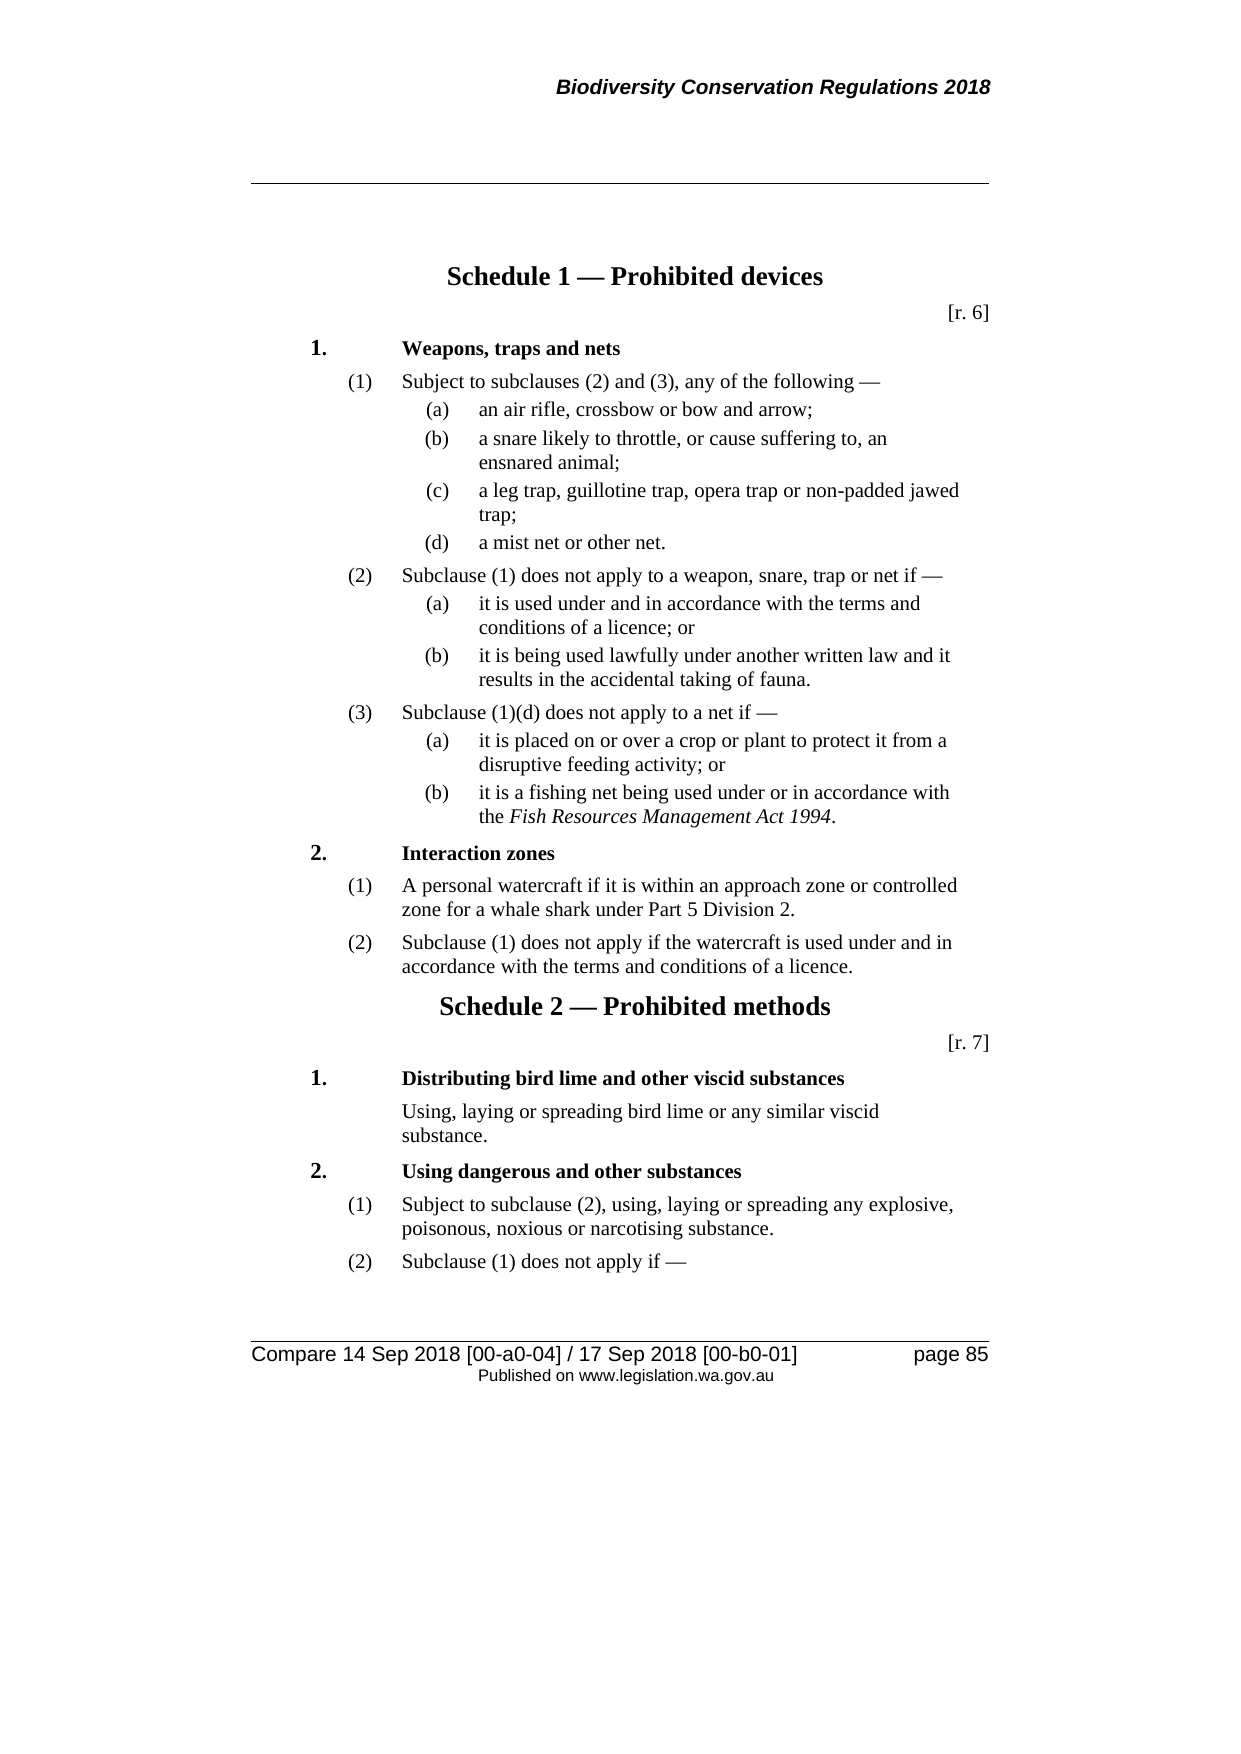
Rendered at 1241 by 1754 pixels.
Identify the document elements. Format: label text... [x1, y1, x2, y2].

text (d) a mist net or other net. [390, 530, 959, 554]
subtitle 1. Weapons, traps and nets [310, 334, 959, 361]
text (a) it is used under and in accordance with the terms and conditions of a licence; or [390, 591, 959, 639]
subtitle 2. Interaction zones [310, 839, 959, 865]
text (b) it is being used lawfully under another written law and it results in the accidental taking of fauna. [390, 643, 959, 691]
text (b) it is a fishing net being used under or in accordance with the Fish Resources Management Act 1994. [390, 780, 959, 828]
text (b) a snare likely to throttle, or cause suffering to, an ensnared animal; [390, 426, 959, 474]
subtitle Schedule 1 — Prohibited devices [310, 261, 959, 292]
text Using, laying or spreading bird lime or any similar viscid substance. [313, 1099, 959, 1147]
text (a) it is placed on or over a crop or plant to protect it from a disruptive feeding activity; or [390, 728, 959, 776]
text (c) a leg trap, guillotine trap, opera trap or non-padded jawed trap; [390, 478, 959, 526]
subtitle 2. Using dangerous and other substances [310, 1158, 959, 1184]
text [r. 6] [251, 300, 989, 324]
text (2) Subclause (1) does not apply to a weapon, snare, trap or net if — [313, 563, 959, 587]
text [r. 7] [251, 1030, 989, 1054]
text (1) Subject to subclause (2), using, laying or spreading any explosive, poisonous, noxious or narcotising substance. [313, 1192, 959, 1240]
text (3) Subclause (1)(d) does not apply to a net if — [313, 699, 959, 724]
text (2) Subclause (1) does not apply if — [313, 1249, 959, 1273]
text (a) an air rifle, crossbow or bow and arrow; [390, 397, 959, 421]
text (2) Subclause (1) does not apply if the watercraft is used under and in accordance with the terms and conditions of a licence. [313, 930, 959, 978]
subtitle 1. Distributing bird lime and other viscid substances [310, 1064, 959, 1091]
text (1) A personal watercraft if it is within an approach zone or controlled zone for a whale shark under Part 5 Division 2. [313, 873, 959, 921]
subtitle Schedule 2 — Prohibited methods [310, 990, 959, 1022]
text (1) Subject to subclauses (2) and (3), any of the following — [313, 369, 959, 393]
